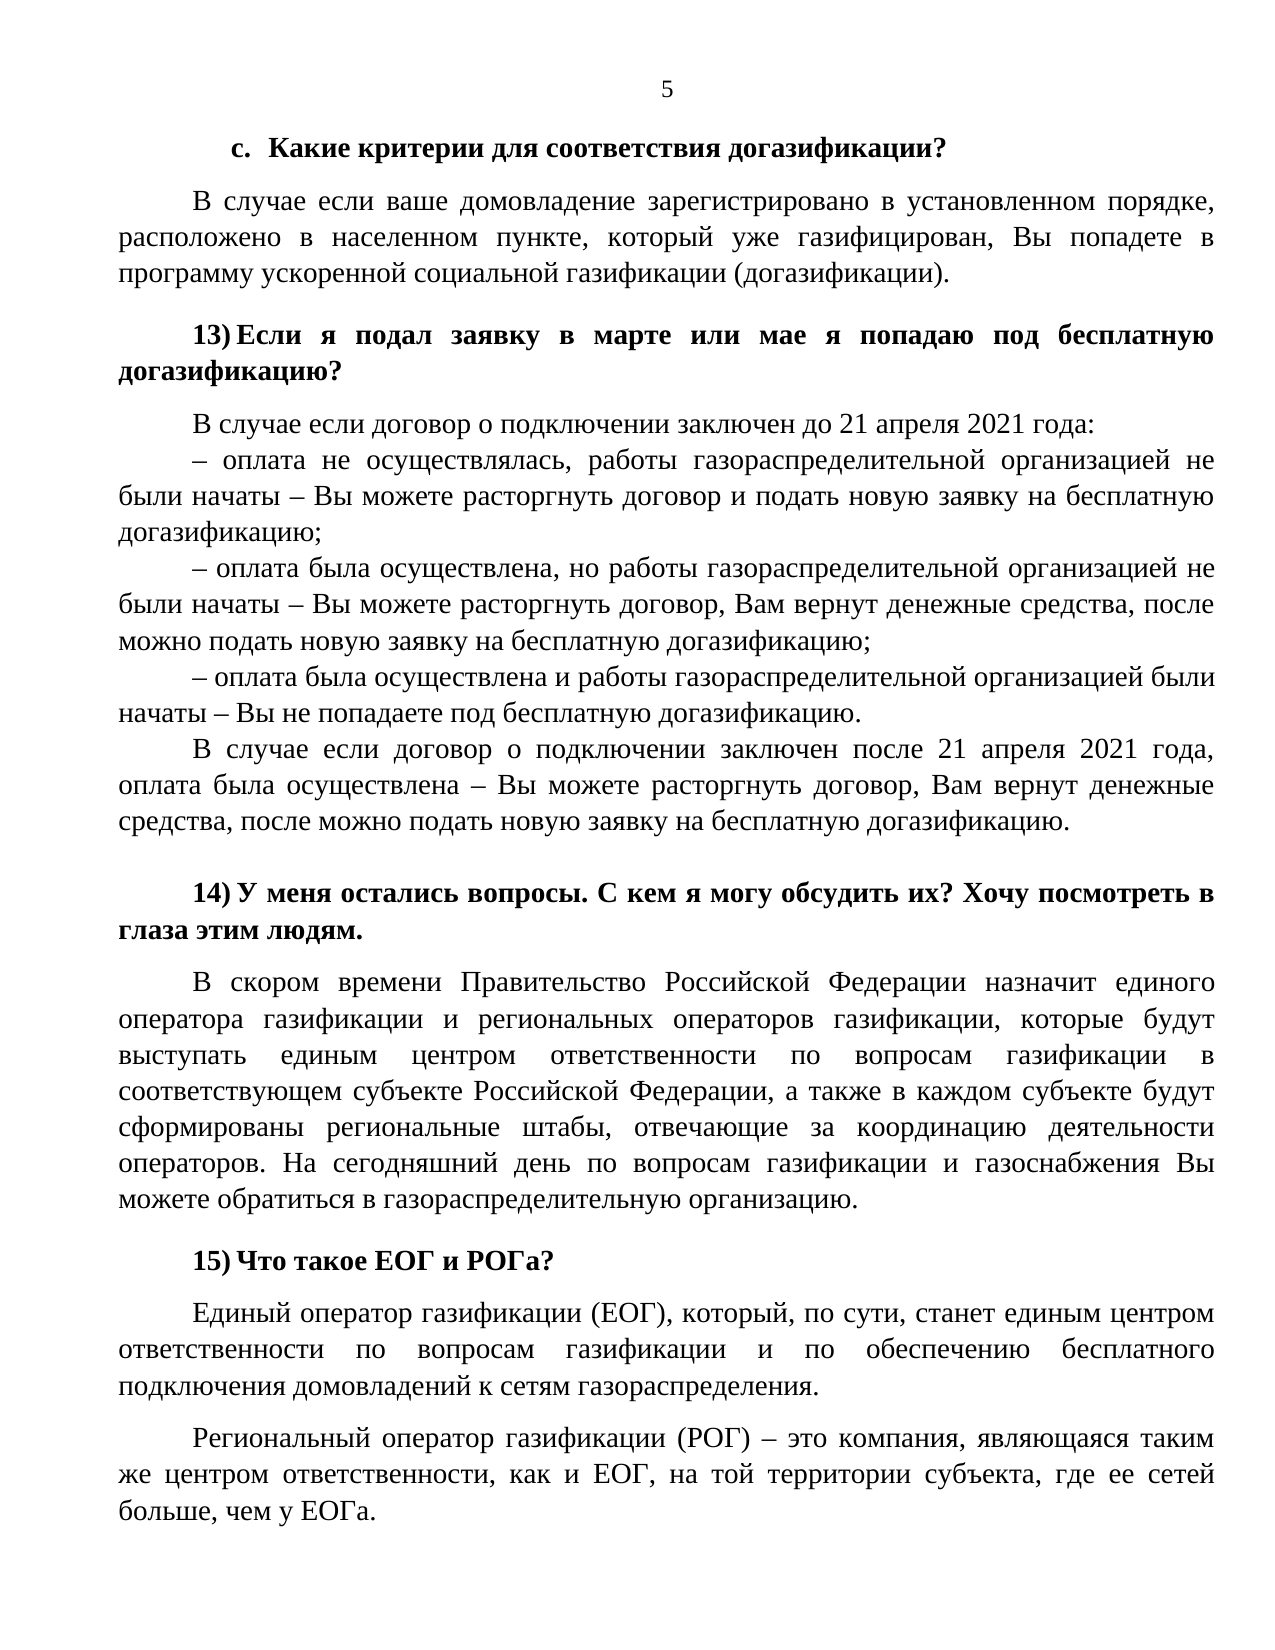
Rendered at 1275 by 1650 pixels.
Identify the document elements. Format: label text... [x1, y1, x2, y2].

list Что такое ЕОГ и РОГа? [118, 1243, 1216, 1276]
text В скором времени Правительство Российской Федерации назначит единого оператора газификации и региональных операторов газификации, которые будут выступать единым центром ответственности по вопросам газификации в соответствующем субъекте Российской Федерации, а также в каждом субъекте будут сформированы региональные штабы, отвечающие за координацию деятельности операторов. На сегодняшний день по вопросам газификации и газоснабжения Вы можете обратиться в газораспределительную организацию. [118, 964, 1216, 1215]
text В случае если ваше домовладение зарегистрировано в установленном порядке, расположено в населенном пункте, который уже газифицирован, Вы попадете в программу ускоренной социальной газификации (догазификации). [118, 183, 1216, 289]
text – оплата не осуществлялась, работы газораспределительной организацией не были начаты – Вы можете расторгнуть договор и подать новую заявку на бесплатную догазификацию; [118, 442, 1216, 548]
list Какие критерии для соответствия догазификации? [231, 131, 1216, 164]
list У меня остались вопросы. С кем я могу обсудить их? Хочу посмотреть в глаза этим людям. [118, 876, 1216, 945]
list Если я подал заявку в марте или мае я попадаю под бесплатную догазификацию? [118, 317, 1216, 386]
text Региональный оператор газификации (РОГ) – это компания, являющаяся таким же центром ответственности, как и ЕОГ, на той территории субъекта, где ее сетей больше, чем у ЕОГа. [118, 1421, 1216, 1526]
text В случае если договор о подключении заключен после 21 апреля 2021 года, оплата была осуществлена – Вы можете расторгнуть договор, Вам вернут денежные средства, после можно подать новую заявку на бесплатную догазификацию. [118, 731, 1216, 837]
text В случае если договор о подключении заключен до 21 апреля 2021 года: [118, 406, 1216, 439]
text – оплата была осуществлена, но работы газораспределительной организацией не были начаты – Вы можете расторгнуть договор, Вам вернут денежные средства, после можно подать новую заявку на бесплатную догазификацию; [118, 550, 1216, 656]
text Единый оператор газификации (ЕОГ), который, по сути, станет единым центром ответственности по вопросам газификации и по обеспечению бесплатного подключения домовладений к сетям газораспределения. [118, 1295, 1216, 1401]
text – оплата была осуществлена и работы газораспределительной организацией были начаты – Вы не попадаете под бесплатную догазификацию. [118, 659, 1216, 728]
